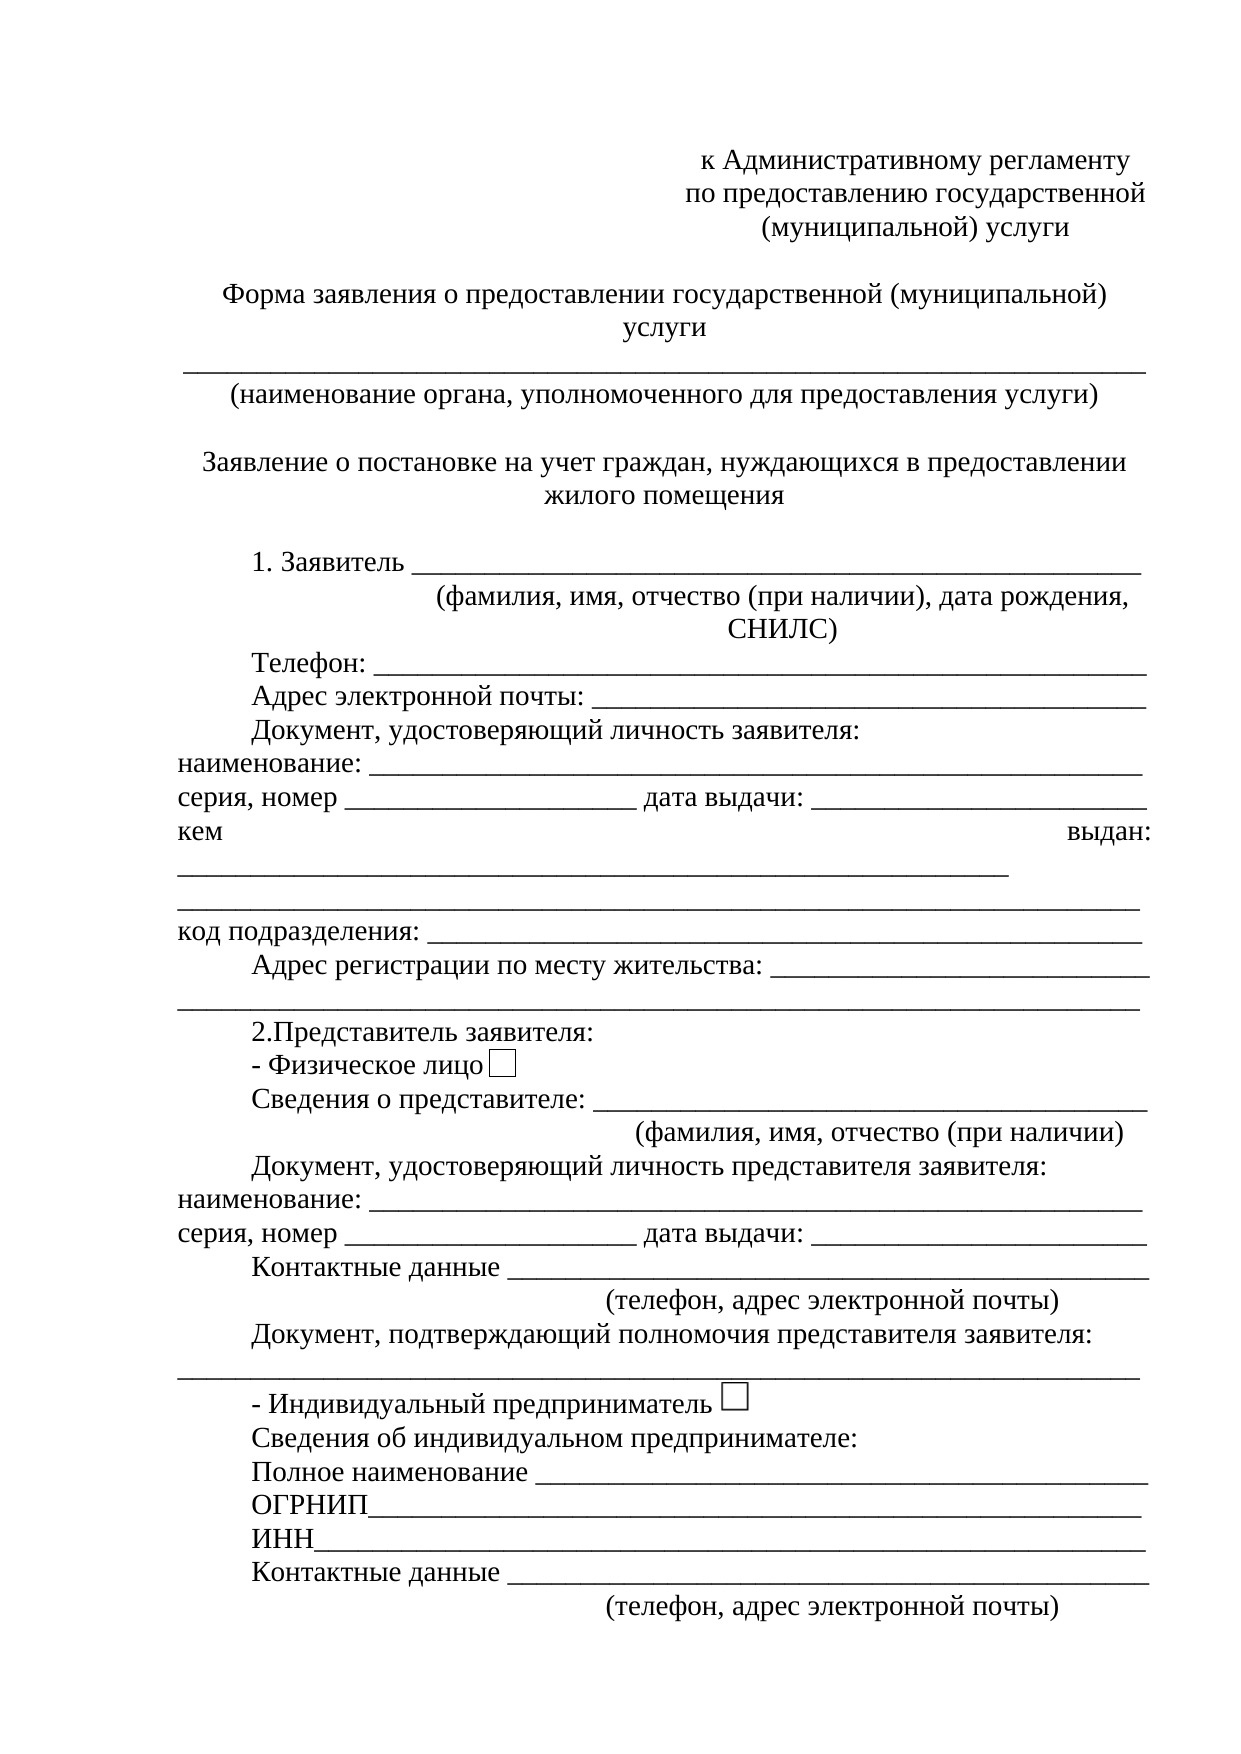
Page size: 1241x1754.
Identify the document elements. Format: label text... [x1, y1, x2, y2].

text Документ, удостоверяющий личность представителя заявителя: [177, 1148, 1152, 1182]
text - Индивидуальный предприниматель [177, 1383, 1152, 1420]
text (телефон, адрес электронной почты) [605, 1282, 1152, 1316]
text (фамилия, имя, отчество (при наличии), дата рождения, СНИЛС) [413, 578, 1152, 645]
text Форма заявления о предоставлении государственной (муниципальной) услуги [177, 276, 1152, 343]
text код подразделения: _________________________________________________ [177, 913, 1152, 947]
text __________________________________________________________________ [177, 1349, 1152, 1383]
text (телефон, адрес электронной почты) [605, 1588, 1152, 1621]
text Документ, подтверждающий полномочия представителя заявителя: [177, 1316, 1152, 1349]
text Сведения о представителе: ______________________________________ [177, 1081, 1152, 1114]
text (фамилия, имя, отчество (при наличии) [635, 1114, 1152, 1148]
text - Физическое лицо [177, 1047, 1152, 1081]
text Сведения об индивидуальном предпринимателе: [177, 1420, 1152, 1454]
text Контактные данные ____________________________________________ [177, 1249, 1152, 1282]
text серия, номер ____________________ дата выдачи: _______________________ [177, 779, 1152, 813]
text __________________________________________________________________ [177, 980, 1152, 1014]
text Телефон: _____________________________________________________ [177, 645, 1152, 678]
text Адрес электронной почты: ______________________________________ [177, 678, 1152, 712]
text __________________________________________________________________ [177, 880, 1152, 913]
picture [720, 1382, 752, 1414]
text (муниципальной) услуги [679, 209, 1152, 242]
text Документ, удостоверяющий личность заявителя: [177, 712, 1152, 746]
list Заявитель __________________________________________________ [177, 544, 1152, 578]
text ОГРНИП_____________________________________________________ [177, 1487, 1152, 1521]
text Контактные данные ____________________________________________ [177, 1554, 1152, 1588]
text наименование: _____________________________________________________ [177, 1182, 1152, 1215]
text серия, номер ____________________ дата выдачи: _______________________ [177, 1215, 1152, 1249]
text Полное наименование __________________________________________ [177, 1454, 1152, 1487]
text Адрес регистрации по месту жительства: __________________________ [177, 947, 1152, 980]
text Заявление о постановке на учет граждан, нуждающихся в предоставлении жилого помещения [177, 444, 1152, 511]
text к Административному регламенту [679, 142, 1152, 175]
text наименование: _____________________________________________________ [177, 746, 1152, 779]
text по предоставлению государственной [679, 175, 1152, 209]
text ИНН_________________________________________________________ [177, 1521, 1152, 1554]
text кем выдан: _________________________________________________________ [177, 813, 1152, 880]
text (наименование органа, уполномоченного для предоставления услуги) [177, 377, 1152, 410]
text 2.Представитель заявителя: [177, 1014, 1152, 1047]
text __________________________________________________________________ [177, 343, 1152, 377]
